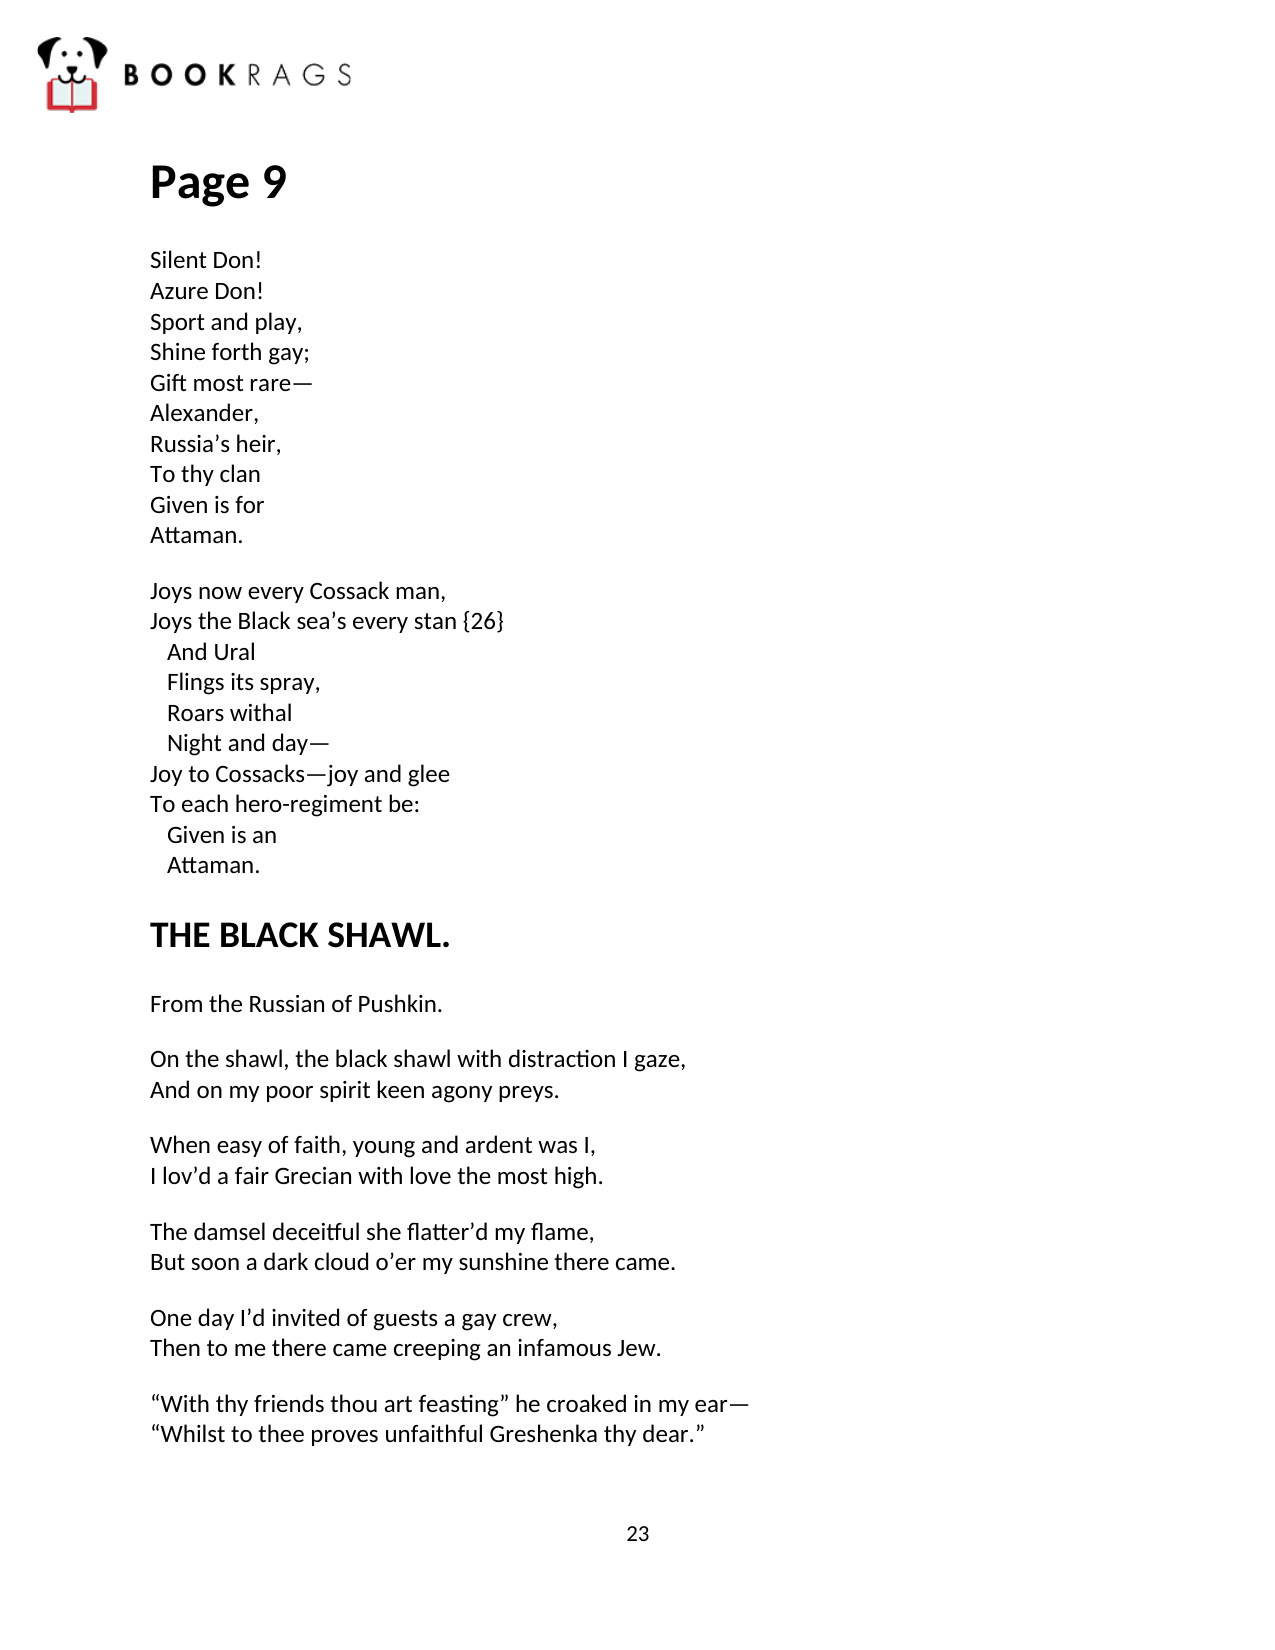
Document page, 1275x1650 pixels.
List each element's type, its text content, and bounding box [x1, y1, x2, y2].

text THE BLACK SHAWL. [150, 911, 1125, 957]
text One day I’d invited of guests a gay crew, Then to me there came creeping an infamous Jew. [150, 1302, 1125, 1363]
text The damsel deceitful she flatter’d my flame, But soon a dark cloud o’er my sunshine there came. [150, 1216, 1125, 1277]
text Silent Don! Azure Don! Sport and play, Shine forth gay; Gift most rare—­ Alexander, Russia’s heir, To thy clan Given is for Attaman. [150, 244, 1125, 550]
picture [37, 37, 351, 113]
text Page 9 [150, 150, 1125, 211]
text When easy of faith, young and ardent was I, I lov’d a fair Grecian with love the most high. [150, 1130, 1125, 1191]
text On the shawl, the black shawl with distraction I gaze, And on my poor spirit keen agony preys. [150, 1044, 1125, 1105]
text Joys now every Cossack man, Joys the Black sea’s every stan {26} And Ural Flings its spray, Roars withal Night and day—­ Joy to Cossacks—­joy and glee To each hero-regiment be: Given is an Attaman. [150, 575, 1125, 880]
text “With thy friends thou art feasting” he croaked in my ear—­ “Whilst to thee proves unfaithful Greshenka thy dear.” [150, 1388, 1125, 1449]
text From the Russian of Pushkin. [150, 988, 1125, 1019]
